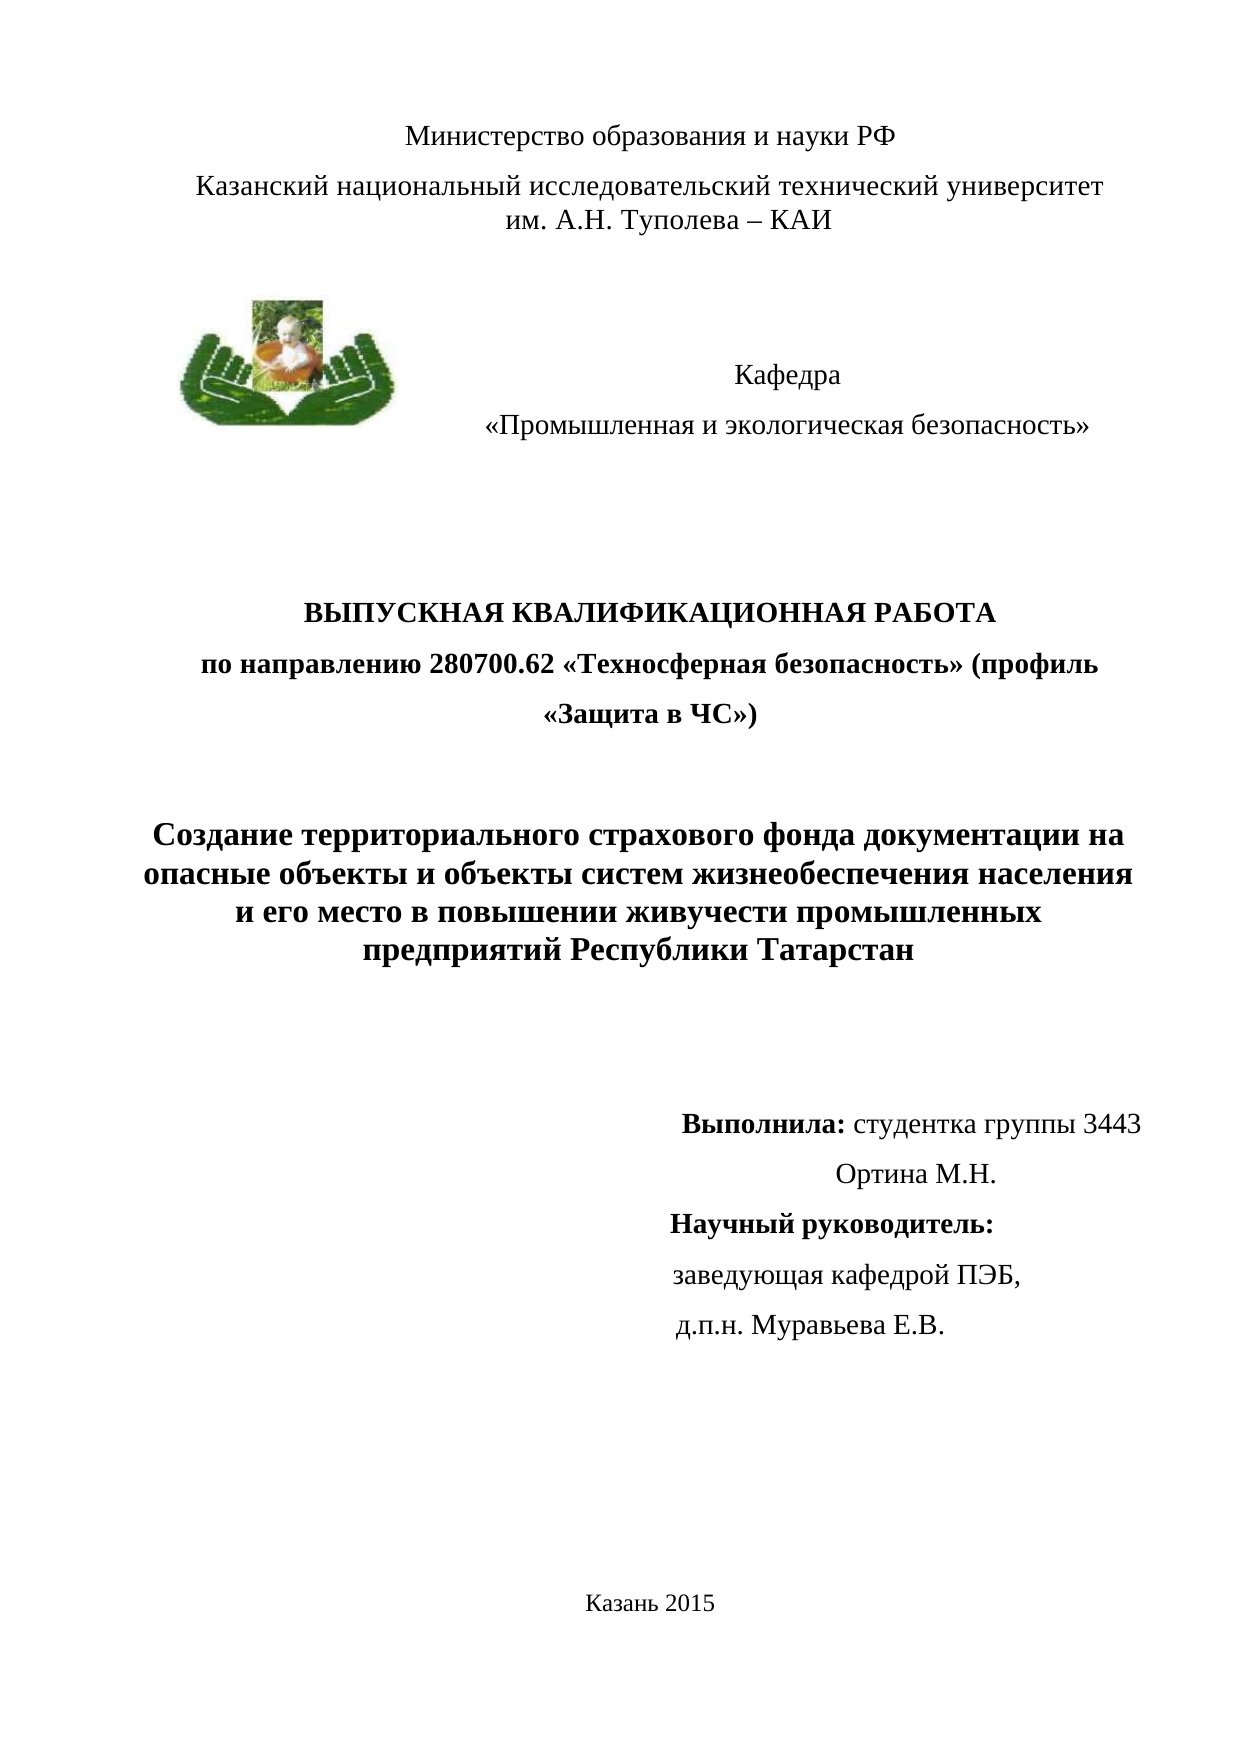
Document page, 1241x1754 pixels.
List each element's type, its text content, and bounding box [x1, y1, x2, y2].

text Казанский национальный исследовательский технический университет [140, 168, 1161, 202]
text Выполнила: студентка группы 3443 [158, 1106, 1141, 1139]
text заведующая кафедрой ПЭБ, [158, 1257, 1141, 1291]
text Казань 2015 [158, 1588, 1141, 1616]
text ВЫПУСКНАЯ КВАЛИФИКАЦИОННАЯ РАБОТА [140, 596, 1161, 629]
text по направлению 280700.62 «Техносферная безопасность» (профиль «Защита в ЧС») [140, 646, 1161, 730]
text Ортина М.Н. [158, 1156, 1141, 1190]
text им. А.Н. Туполева – КАИ [177, 202, 1161, 236]
table_header Кафедра «Промышленная и экологическая безопасность» [399, 282, 1175, 520]
text Министерство образования и науки РФ [140, 118, 1161, 152]
text д.п.н. Муравьева Е.В. [158, 1307, 1141, 1341]
text Создание территориального страхового фонда документации на опасные объекты и объекты систем жизнеобеспечения населения и его место в повышении живучести промышленных предприятий Республики Татарстан [140, 814, 1137, 968]
picture [177, 294, 399, 429]
table_header [166, 282, 399, 583]
text Научный руководитель: [158, 1207, 1141, 1240]
